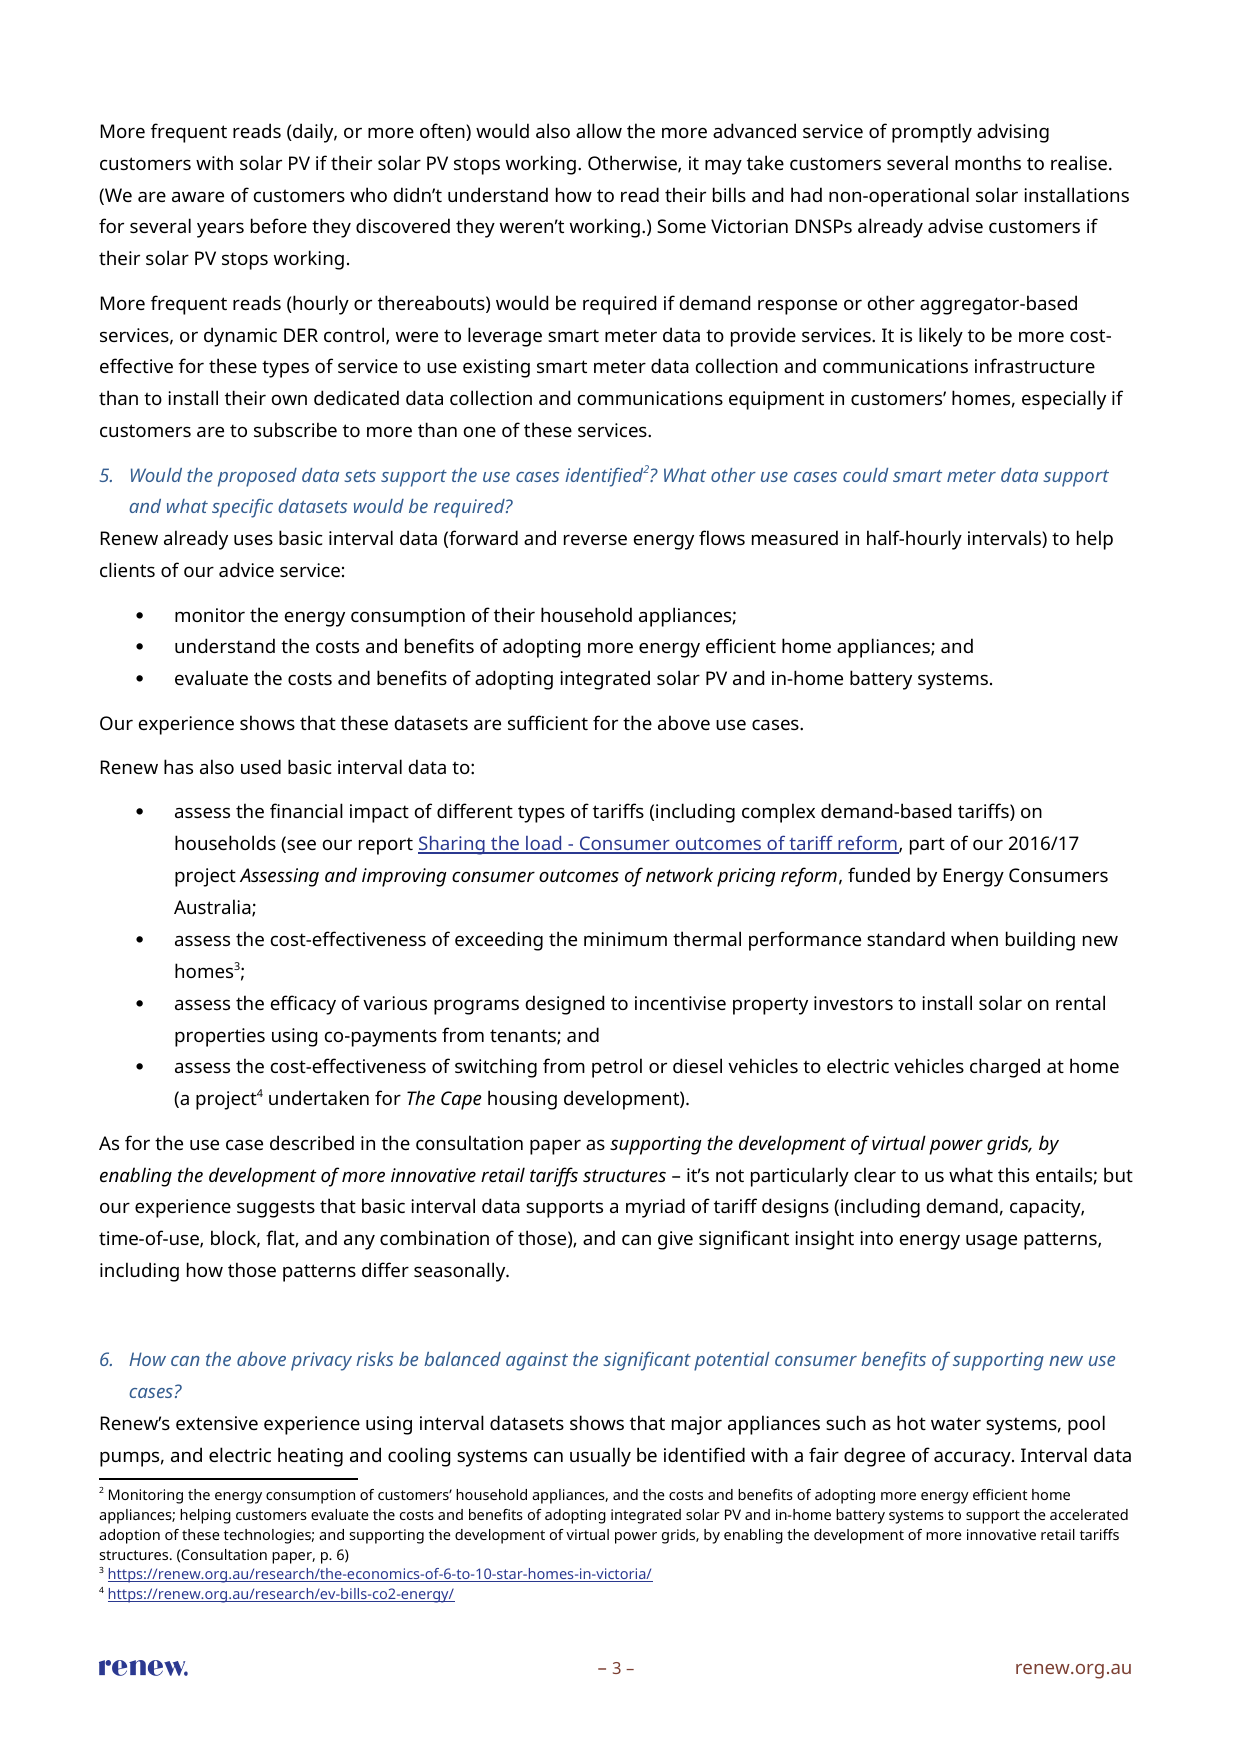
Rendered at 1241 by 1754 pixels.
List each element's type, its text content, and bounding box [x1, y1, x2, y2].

list assess the efficacy of various programs designed to incentivise property investors to install solar on rental properties using co-payments from tenants; and [136, 990, 1133, 1047]
text As for the use case described in the consultation paper as supporting the development of virtual power grids, by enabling the development of more innovative retail tariffs structures – it’s not particularly clear to us what this entails; but our experience suggests that basic interval data supports a myriad of tariff designs (including demand, capacity, time-of-use, block, flat, and any combination of those), and can give significant insight into energy usage patterns, including how those patterns differ seasonally. [99, 1130, 1133, 1283]
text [99, 1410, 1133, 1467]
picture [98, 1660, 188, 1678]
list understand the costs and benefits of adopting more energy efficient home appliances; and [136, 634, 1133, 659]
text How can the above privacy risks be balanced against the significant potential consumer benefits of supporting new use cases? [99, 1346, 1133, 1404]
text Renew already uses basic interval data (forward and reverse energy flows measured in half-hourly intervals) to help clients of our advice service: [99, 526, 1133, 583]
text More frequent reads (daily, or more often) would also allow the more advanced service of promptly advising customers with solar PV if their solar PV stops working. Otherwise, it may take customers several months to realise. (We are aware of customers who didn’t understand how to read their bills and had non-operational solar installations for several years before they discovered they weren’t working.) Some Victorian DNSPs already advise customers if their solar PV stops working. [99, 118, 1133, 271]
text Would the proposed data sets support the use cases identified? What other use cases could smart meter data support and what specific datasets would be required? [99, 462, 1133, 519]
text Renew has also used basic interval data to: [99, 754, 1133, 780]
list assess the cost-effectiveness of switching from petrol or diesel vehicles to electric vehicles charged at home (a project undertaken for The Cape housing development). [136, 1054, 1133, 1111]
list evaluate the costs and benefits of adopting integrated solar PV and in-home battery systems. [136, 666, 1133, 691]
list monitor the energy consumption of their household appliances; [136, 602, 1133, 627]
text More frequent reads (hourly or thereabouts) would be required if demand response or other aggregator-based services, or dynamic DER control, were to leverage smart meter data to provide services. It is likely to be more cost-effective for these types of service to use existing smart meter data collection and communications infrastructure than to install their own dedicated data collection and communications equipment in customers’ homes, especially if customers are to subscribe to more than one of these services. [99, 290, 1133, 443]
text Our experience shows that these datasets are sufficient for the above use cases. [99, 710, 1133, 736]
list assess the cost-effectiveness of exceeding the minimum thermal performance standard when building new homes; [136, 926, 1133, 984]
list assess the financial impact of different types of tariffs (including complex demand-based tariffs) on households (see our report Sharing the load - Consumer outcomes of tariff reform, part of our 2016/17 project Assessing and improving consumer outcomes of network pricing reform, funded by Energy Consumers Australia; [136, 799, 1133, 920]
